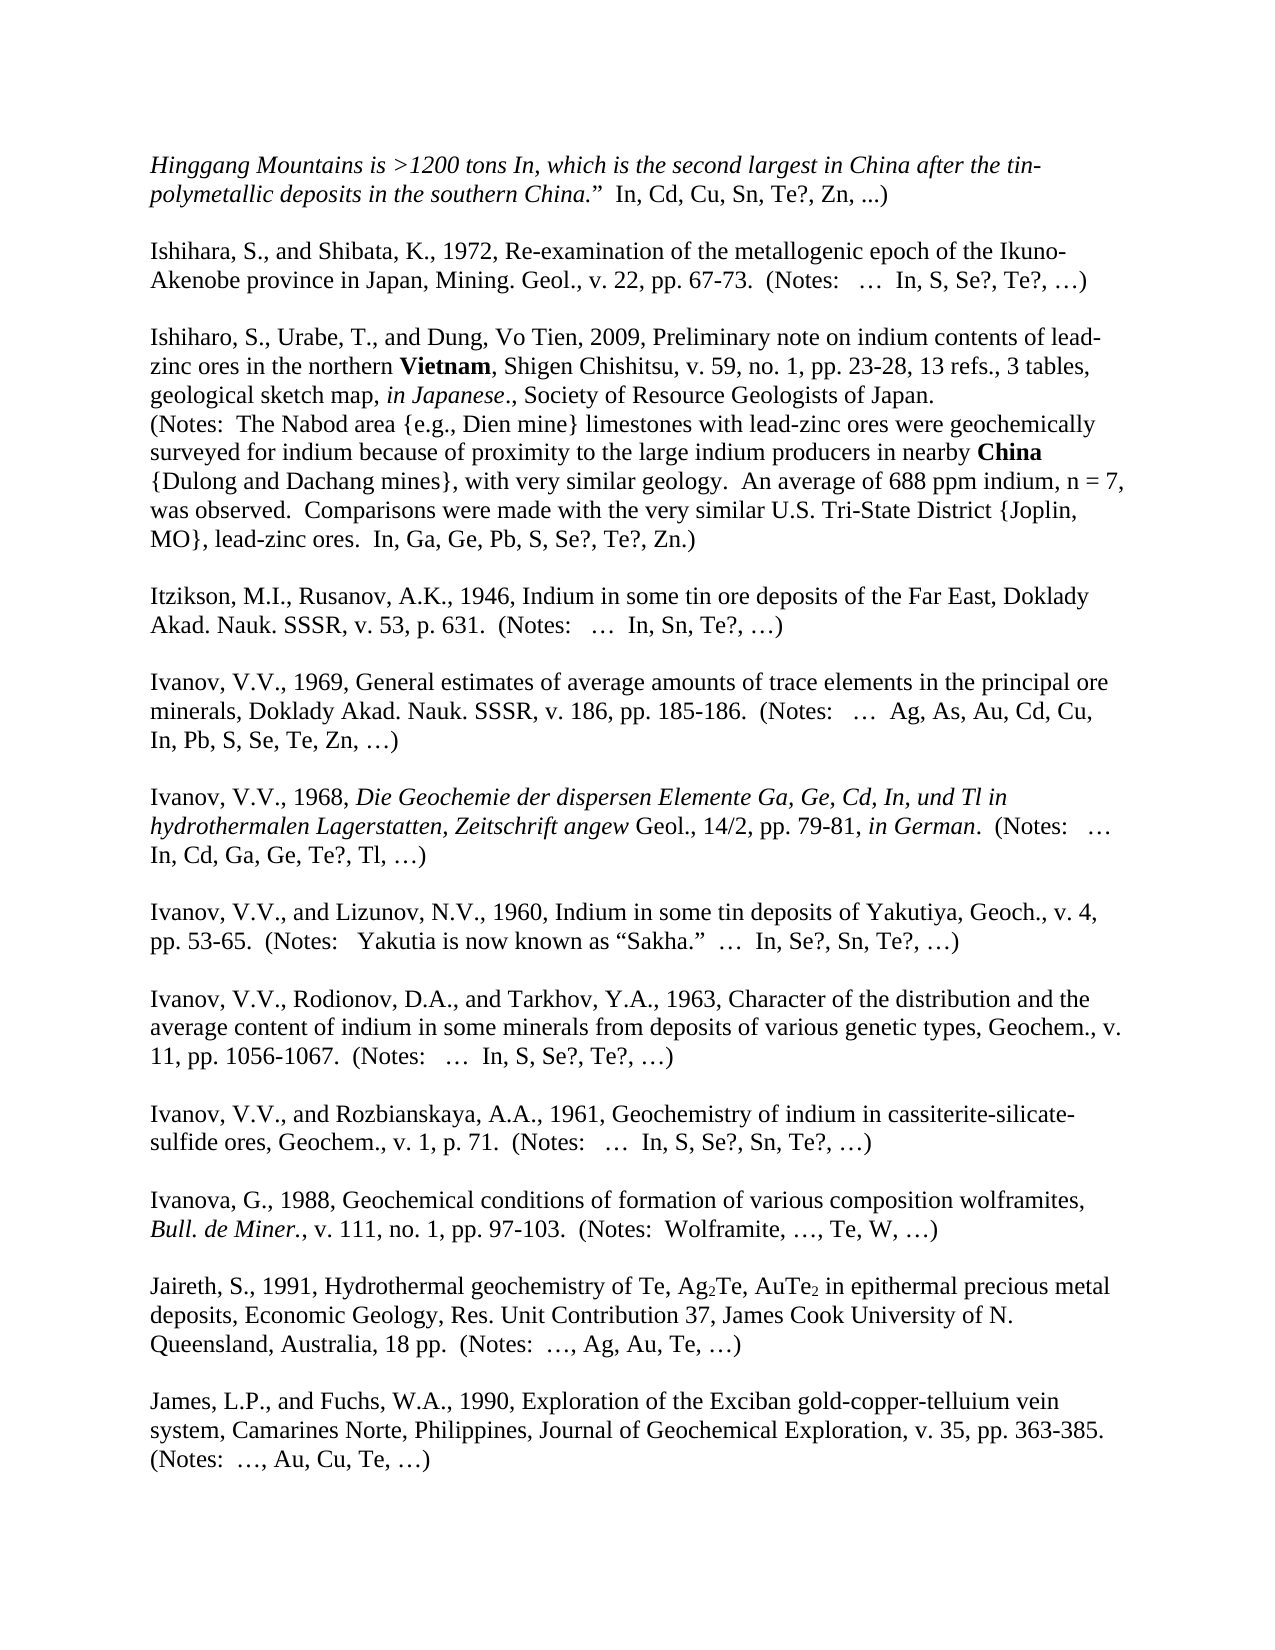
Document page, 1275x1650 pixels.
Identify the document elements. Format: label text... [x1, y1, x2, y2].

text Itzikson, M.I., Rusanov, A.K., 1946, Indium in some tin ore deposits of the Far East, Doklady Akad. Nauk. SSSR, v. 53, p. 631. (Notes: … In, Sn, Te?, …) [150, 581, 1125, 639]
text James, L.P., and Fuchs, W.A., 1990, Exploration of the Exciban gold-copper-telluium vein system, Camarines Norte, Philippines, Journal of Geochemical Exploration, v. 35, pp. 363-385. (Notes: …, Au, Cu, Te, …) [150, 1386, 1125, 1472]
text (Notes: The Nabod area {e.g., Dien mine} limestones with lead-zinc ores were geochemically surveyed for indium because of proximity to the large indium producers in nearby China {Dulong and Dachang mines}, with very similar geology. An average of 688 ppm indium, n = 7, was observed. Comparisons were made with the very similar U.S. Tri-State District {Joplin, MO}, lead-zinc ores. In, Ga, Ge, Pb, S, Se?, Te?, Zn.) [150, 409, 1125, 552]
text Ivanov, V.V., 1969, General estimates of average amounts of trace elements in the principal ore minerals, Doklady Akad. Nauk. SSSR, v. 186, pp. 185-186. (Notes: … Ag, As, Au, Cd, Cu, In, Pb, S, Se, Te, Zn, …) [150, 667, 1125, 754]
text Ishihara, S., and Shibata, K., 1972, Re-examination of the metallogenic epoch of the Ikuno-Akenobe province in Japan, Mining. Geol., v. 22, pp. 67-73. (Notes: … In, S, Se?, Te?, …) [150, 236, 1125, 294]
text Ivanov, V.V., Rodionov, D.A., and Tarkhov, Y.A., 1963, Character of the distribution and the average content of indium in some minerals from deposits of various genetic types, Geochem., v. 11, pp. 1056-1067. (Notes: … In, S, Se?, Te?, …) [150, 984, 1125, 1070]
text Ivanova, G., 1988, Geochemical conditions of formation of various composition wolframites, Bull. de Miner., v. 111, no. 1, pp. 97-103. (Notes: Wolframite, …, Te, W, …) [150, 1185, 1125, 1242]
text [150, 150, 1125, 207]
text Ishiharo, S., Urabe, T., and Dung, Vo Tien, 2009, Preliminary note on indium contents of lead-zinc ores in the northern Vietnam, Shigen Chishitsu, v. 59, no. 1, pp. 23-28, 13 refs., 3 tables, geological sketch map, in Japanese., Society of Resource Geologists of Japan. [150, 322, 1125, 409]
text Ivanov, V.V., and Lizunov, N.V., 1960, Indium in some tin deposits of Yakutiya, Geoch., v. 4, pp. 53-65. (Notes: Yakutia is now known as “Sakha.” … In, Se?, Sn, Te?, …) [150, 897, 1125, 955]
text Ivanov, V.V., 1968, Die Geochemie der dispersen Elemente Ga, Ge, Cd, In, und Tl in hydrothermalen Lagerstatten, Zeitschrift angew Geol., 14/2, pp. 79-81, in German. (Notes: … In, Cd, Ga, Ge, Te?, Tl, …) [150, 782, 1125, 869]
text Jaireth, S., 1991, Hydrothermal geochemistry of Te, Ag2Te, AuTe2 in epithermal precious metal deposits, Economic Geology, Res. Unit Contribution 37, James Cook University of N. Queensland, Australia, 18 pp. (Notes: …, Ag, Au, Te, …) [150, 1271, 1125, 1357]
text Ivanov, V.V., and Rozbianskaya, A.A., 1961, Geochemistry of indium in cassiterite-silicate-sulfide ores, Geochem., v. 1, p. 71. (Notes: … In, S, Se?, Sn, Te?, …) [150, 1099, 1125, 1156]
